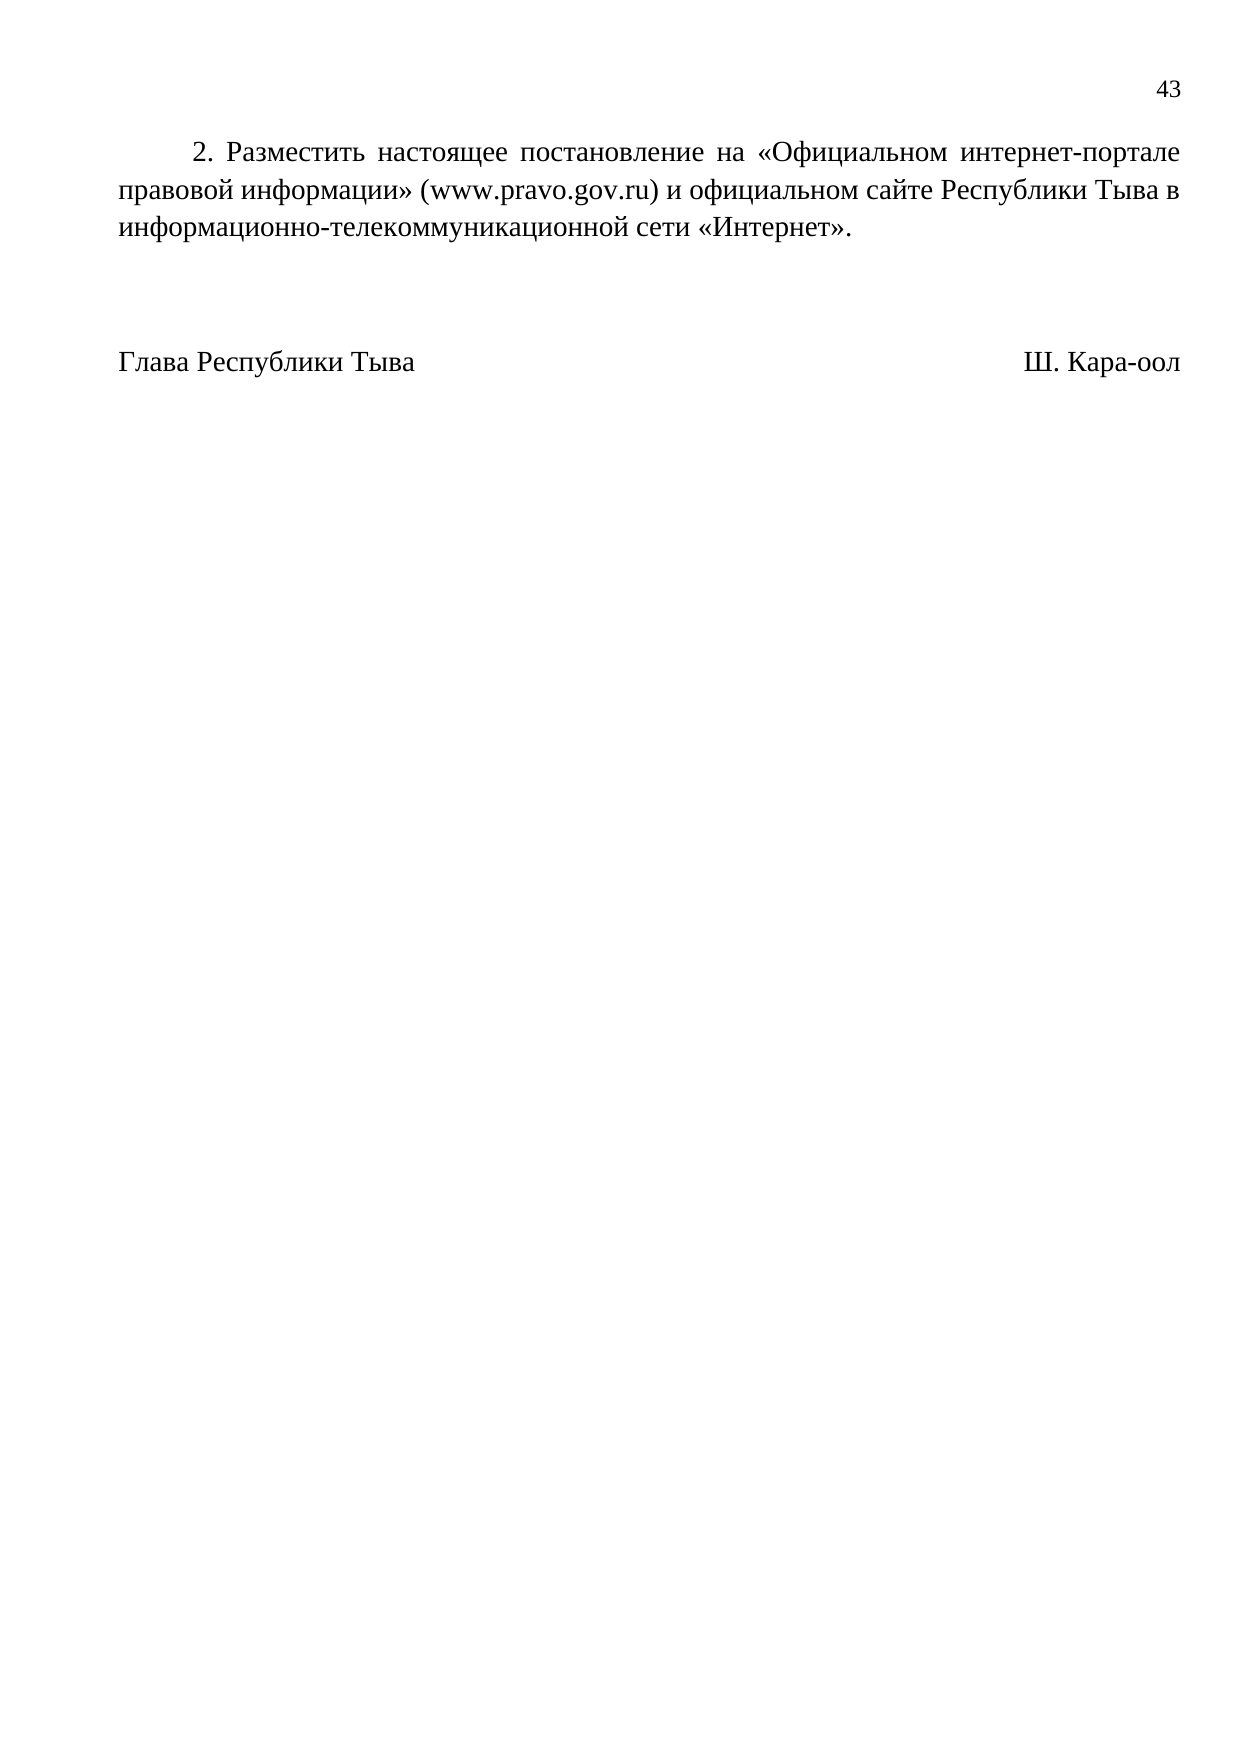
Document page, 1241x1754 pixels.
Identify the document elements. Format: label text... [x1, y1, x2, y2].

text Глава Республики Тыва Ш. Кара-оол [118, 344, 1181, 377]
text 2. Разместить настоящее постановление на «Официальном интернет-портале правовой информации» (www.pravo.gov.ru) и официальном сайте Республики Тыва в информационно-телекоммуникационной сети «Интернет». [118, 131, 1181, 243]
